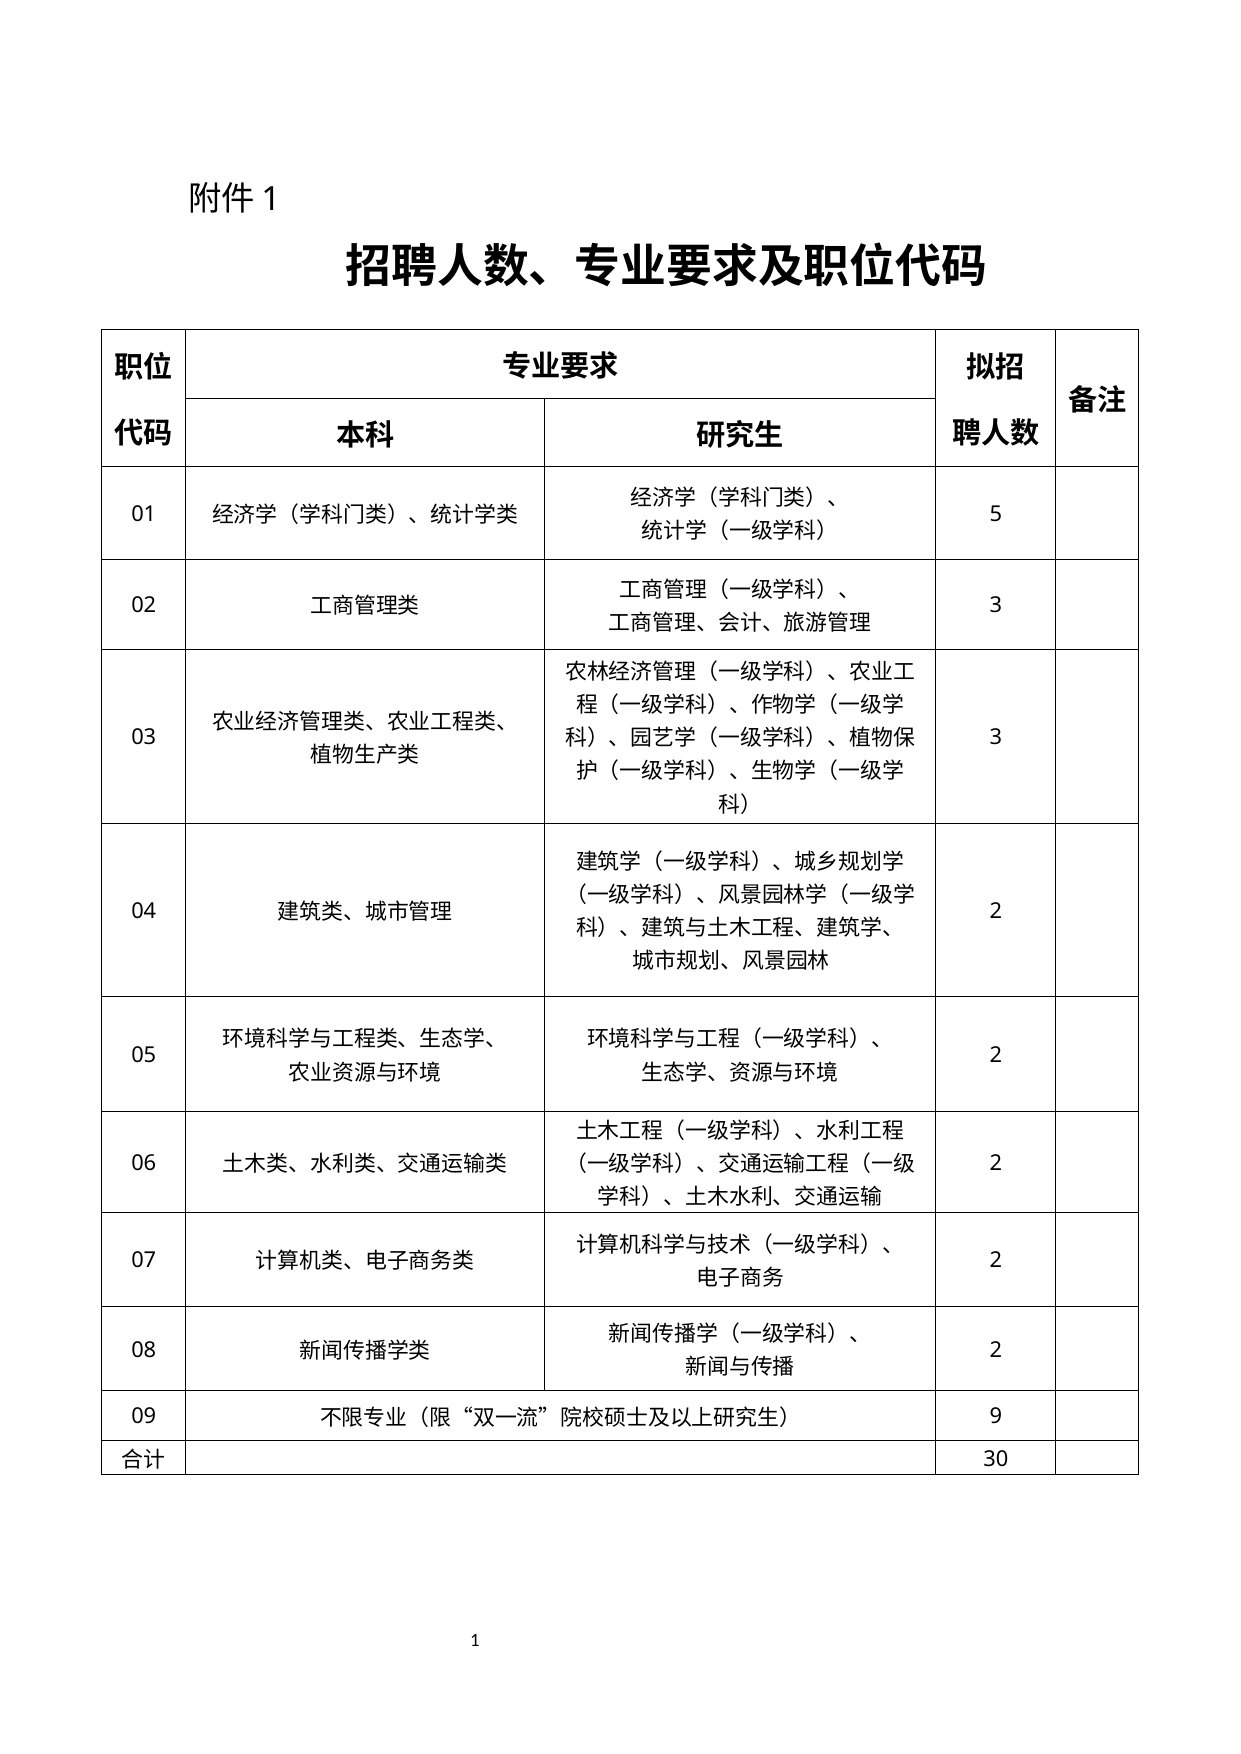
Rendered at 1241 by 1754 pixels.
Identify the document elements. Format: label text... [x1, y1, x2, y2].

table_cell 3 [936, 650, 1055, 822]
table_cell 土木类、水利类、交通运输类 [186, 1112, 544, 1212]
table_cell 农林经济管理（一级学科）、农业工程（一级学科）、作物学（一级学科）、园艺学（一级学科）、植物保护（一级学科）、生物学（一级学科） [545, 650, 935, 822]
table_cell 工商管理（一级学科）、 工商管理、会计、旅游管理 [545, 560, 935, 649]
table_cell 3 [936, 560, 1055, 649]
table_cell 05 [102, 997, 185, 1111]
table_cell 土木工程（一级学科）、水利工程（一级学科）、交通运输工程（一级学科）、土木水利、交通运输 [545, 1112, 935, 1212]
table_cell [1056, 467, 1138, 559]
table_cell 计算机科学与技术（一级学科）、 电子商务 [545, 1213, 935, 1306]
table_header 备注 [1056, 330, 1138, 466]
table_cell [1056, 997, 1138, 1111]
table_cell 06 [102, 1112, 185, 1212]
table_cell 计算机类、电子商务类 [186, 1213, 544, 1306]
table_cell 03 [102, 650, 185, 822]
table_cell 04 [102, 824, 185, 996]
table_cell 5 [936, 467, 1055, 559]
table_cell 08 [102, 1307, 185, 1390]
table_cell 不限专业（限“双一流”院校硕士及以上研究生） [186, 1391, 935, 1440]
table_cell [1056, 1213, 1138, 1306]
table_cell [186, 1441, 935, 1474]
table_header 专业要求 [186, 330, 935, 398]
list 附件1 [188, 162, 1052, 229]
table_cell 建筑类、城市管理 [186, 824, 544, 996]
table_cell 30 [936, 1441, 1055, 1474]
table_cell 经济学（学科门类）、统计学类 [186, 467, 544, 559]
table_cell 农业经济管理类、农业工程类、 植物生产类 [186, 650, 544, 822]
table_cell 环境科学与工程（一级学科）、 生态学、资源与环境 [545, 997, 935, 1111]
table_cell 研究生 [545, 399, 935, 466]
table_cell [1056, 650, 1138, 822]
table_cell [1056, 824, 1138, 996]
table_cell 09 [102, 1391, 185, 1440]
table_cell 新闻传播学类 [186, 1307, 544, 1390]
table_cell 合计 [102, 1441, 185, 1474]
table_cell 2 [936, 1307, 1055, 1390]
table_cell [1056, 1441, 1138, 1474]
table_cell [1056, 1307, 1138, 1390]
table_cell 2 [936, 1213, 1055, 1306]
table_cell 2 [936, 1112, 1055, 1212]
table_cell [1056, 560, 1138, 649]
table_cell 经济学（学科门类）、 统计学（一级学科） [545, 467, 935, 559]
table_header 拟招 聘人数 [936, 330, 1055, 466]
table_cell 2 [936, 824, 1055, 996]
table_header 职位代码 [102, 330, 185, 466]
table_cell 02 [102, 560, 185, 649]
table_cell 2 [936, 997, 1055, 1111]
table_cell 07 [102, 1213, 185, 1306]
table_cell 建筑学（一级学科）、城乡规划学（一级学科）、风景园林学（一级学科）、建筑与土木工程、建筑学、 城市规划、风景园林 [545, 824, 935, 996]
table_cell [1056, 1112, 1138, 1212]
table_cell 工商管理类 [186, 560, 544, 649]
table_cell 本科 [186, 399, 544, 466]
table_cell 新闻传播学（一级学科）、 新闻与传播 [545, 1307, 935, 1390]
list 招聘人数、专业要求及职位代码 [188, 229, 1052, 295]
table_cell 01 [102, 467, 185, 559]
table_cell [1056, 1391, 1138, 1440]
table_cell 环境科学与工程类、生态学、 农业资源与环境 [186, 997, 544, 1111]
table_cell 9 [936, 1391, 1055, 1440]
